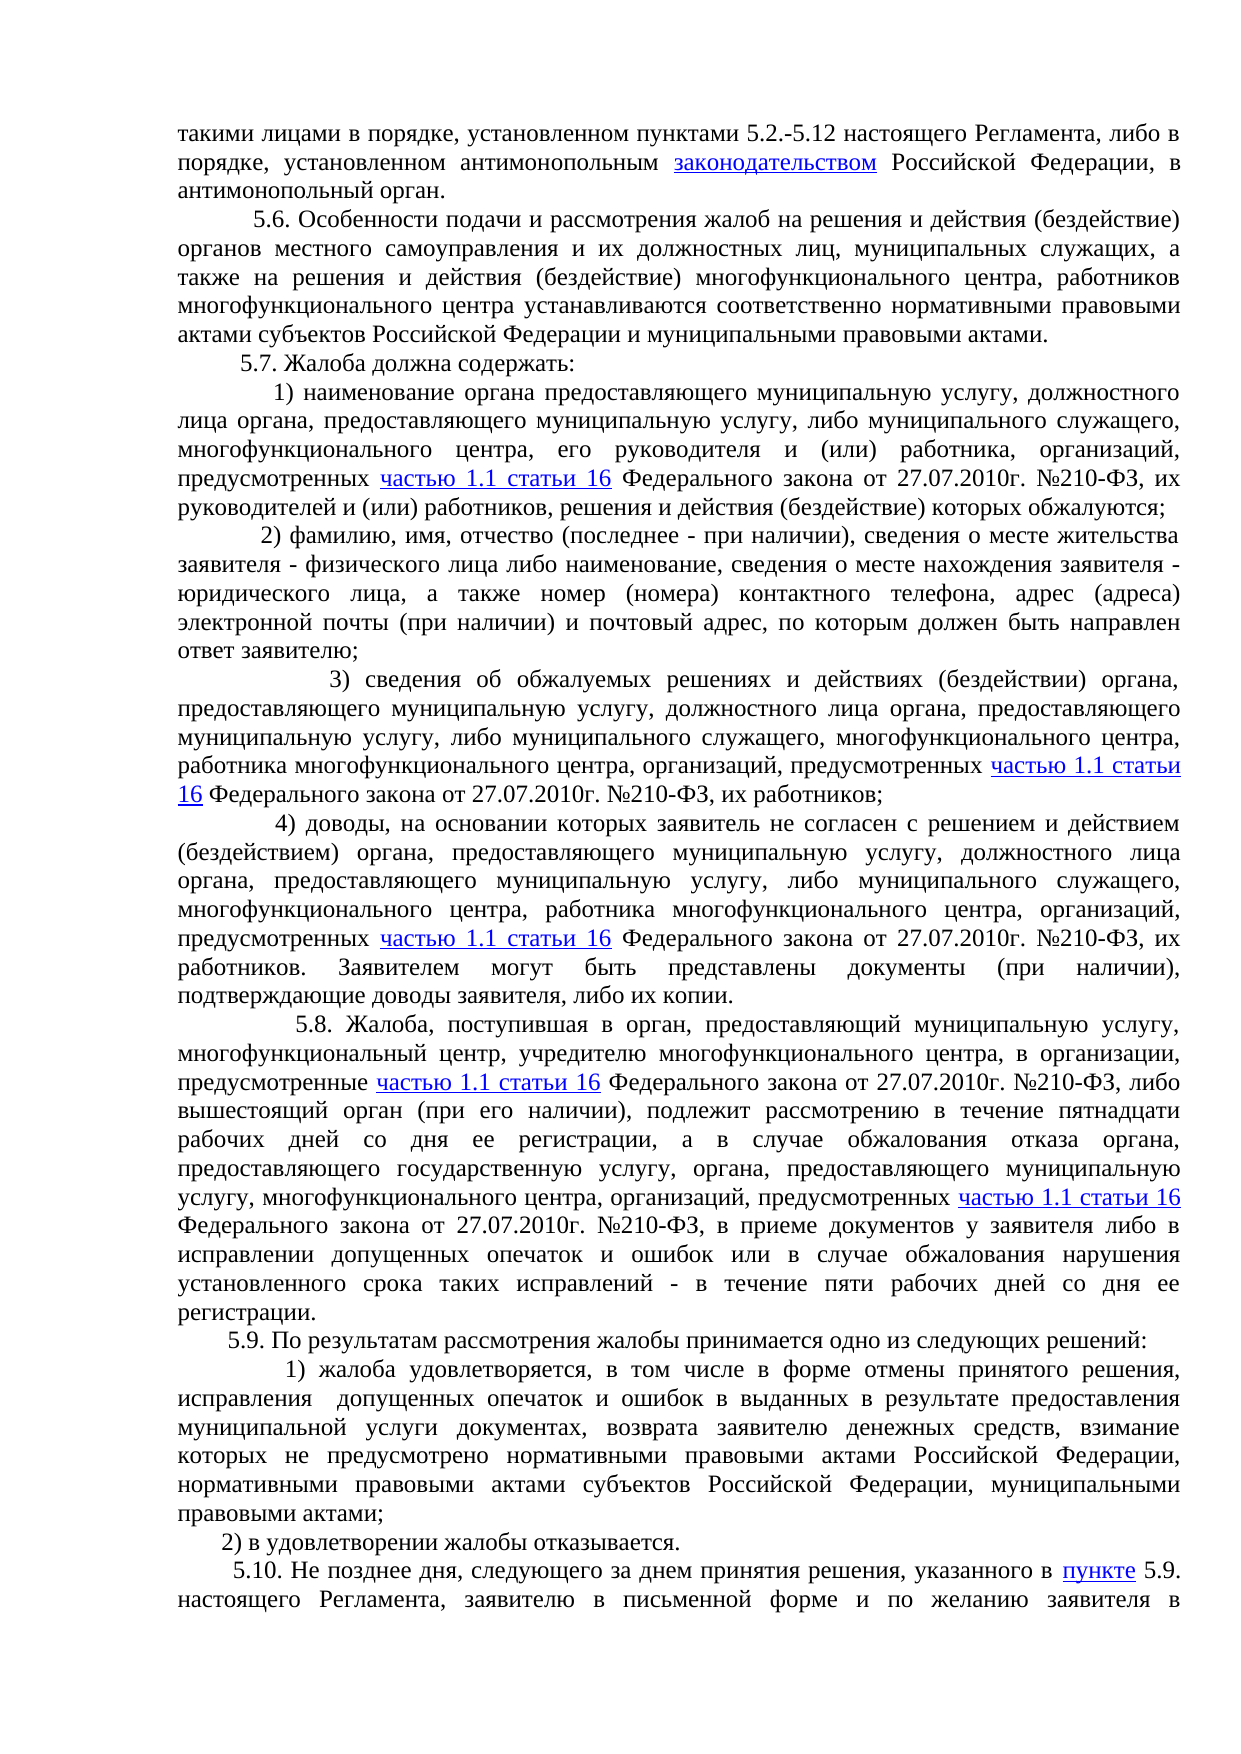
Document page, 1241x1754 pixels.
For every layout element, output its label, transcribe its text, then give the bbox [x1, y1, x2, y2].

text 3) сведения об обжалуемых решениях и действиях (бездействии) органа, предоставляющего муниципальную услугу, должностного лица органа, предоставляющего муниципальную услугу, либо муниципального служащего, многофункционального центра, работника многофункционального центра, организаций, предусмотренных частью 1.1 статьи 16 Федерального закона от 27.07.2010г. №210-ФЗ, их работников; [177, 664, 1181, 808]
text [177, 1556, 1181, 1613]
text 5.6. Особенности подачи и рассмотрения жалоб на решения и действия (бездействие) органов местного самоуправления и их должностных лиц, муниципальных служащих, а также на решения и действия (бездействие) многофункционального центра, работников многофункционального центра устанавливаются соответственно нормативными правовыми актами субъектов Российской Федерации и муниципальными правовыми актами. [177, 204, 1181, 348]
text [177, 118, 1181, 204]
text 1) жалоба удовлетворяется, в том числе в форме отмены принятого решения, исправления допущенных опечаток и ошибок в выданных в результате предоставления муниципальной услуги документах, возврата заявителю денежных средств, взимание которых не предусмотрено нормативными правовыми актами Российской Федерации, нормативными правовыми актами субъектов Российской Федерации, муниципальными правовыми актами; [177, 1354, 1181, 1527]
text 1) наименование органа предоставляющего муниципальную услугу, должностного лица органа, предоставляющего муниципальную услугу, либо муниципального служащего, многофункционального центра, его руководителя и (или) работника, организаций, предусмотренных частью 1.1 статьи 16 Федерального закона от 27.07.2010г. №210-ФЗ, их руководителей и (или) работников, решения и действия (бездействие) которых обжалуются; [177, 377, 1181, 521]
text 5.9. По результатам рассмотрения жалобы принимается одно из следующих решений: [177, 1326, 1181, 1354]
text 4) доводы, на основании которых заявитель не согласен с решением и действием (бездействием) органа, предоставляющего муниципальную услугу, должностного лица органа, предоставляющего муниципальную услугу, либо муниципального служащего, многофункционального центра, работника многофункционального центра, организаций, предусмотренных частью 1.1 статьи 16 Федерального закона от 27.07.2010г. №210-ФЗ, их работников. Заявителем могут быть представлены документы (при наличии), подтверждающие доводы заявителя, либо их копии. [177, 808, 1181, 1009]
text 2) в удовлетворении жалобы отказывается. [177, 1527, 1181, 1556]
text 2) фамилию, имя, отчество (последнее - при наличии), сведения о месте жительства заявителя - физического лица либо наименование, сведения о месте нахождения заявителя - юридического лица, а также номер (номера) контактного телефона, адрес (адреса) электронной почты (при наличии) и почтовый адрес, по которым должен быть направлен ответ заявителю; [177, 521, 1181, 664]
text 5.7. Жалоба должна содержать: [177, 348, 1181, 377]
text 5.8. Жалоба, поступившая в орган, предоставляющий муниципальную услугу, многофункциональный центр, учредителю многофункционального центра, в организации, предусмотренные частью 1.1 статьи 16 Федерального закона от 27.07.2010г. №210-ФЗ, либо вышестоящий орган (при его наличии), подлежит рассмотрению в течение пятнадцати рабочих дней со дня ее регистрации, а в случае обжалования отказа органа, предоставляющего государственную услугу, органа, предоставляющего муниципальную услугу, многофункционального центра, организаций, предусмотренных частью 1.1 статьи 16 Федерального закона от 27.07.2010г. №210-ФЗ, в приеме документов у заявителя либо в исправлении допущенных опечаток и ошибок или в случае обжалования нарушения установленного срока таких исправлений - в течение пяти рабочих дней со дня ее регистрации. [177, 1009, 1181, 1326]
